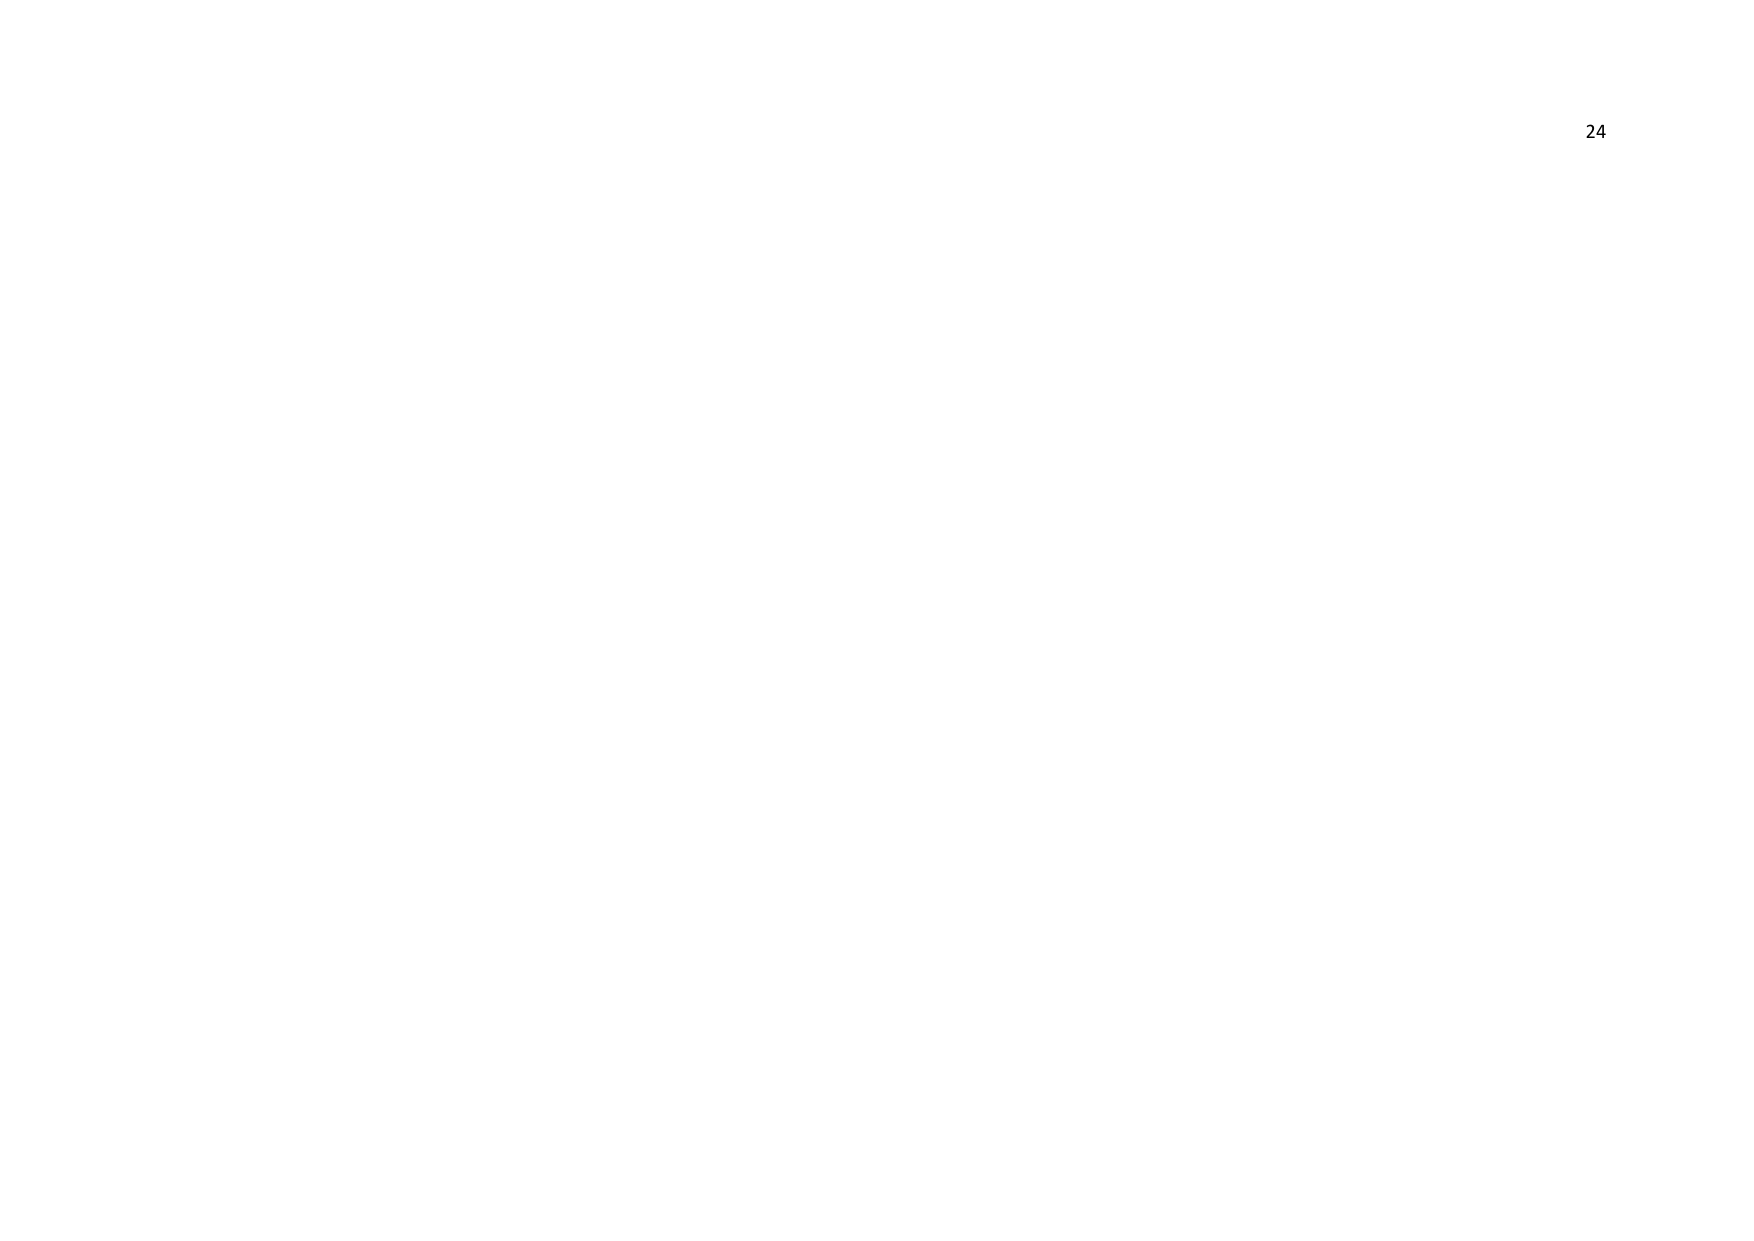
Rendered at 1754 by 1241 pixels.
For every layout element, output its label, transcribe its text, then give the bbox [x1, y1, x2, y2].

text 24 [1585, 118, 1638, 143]
